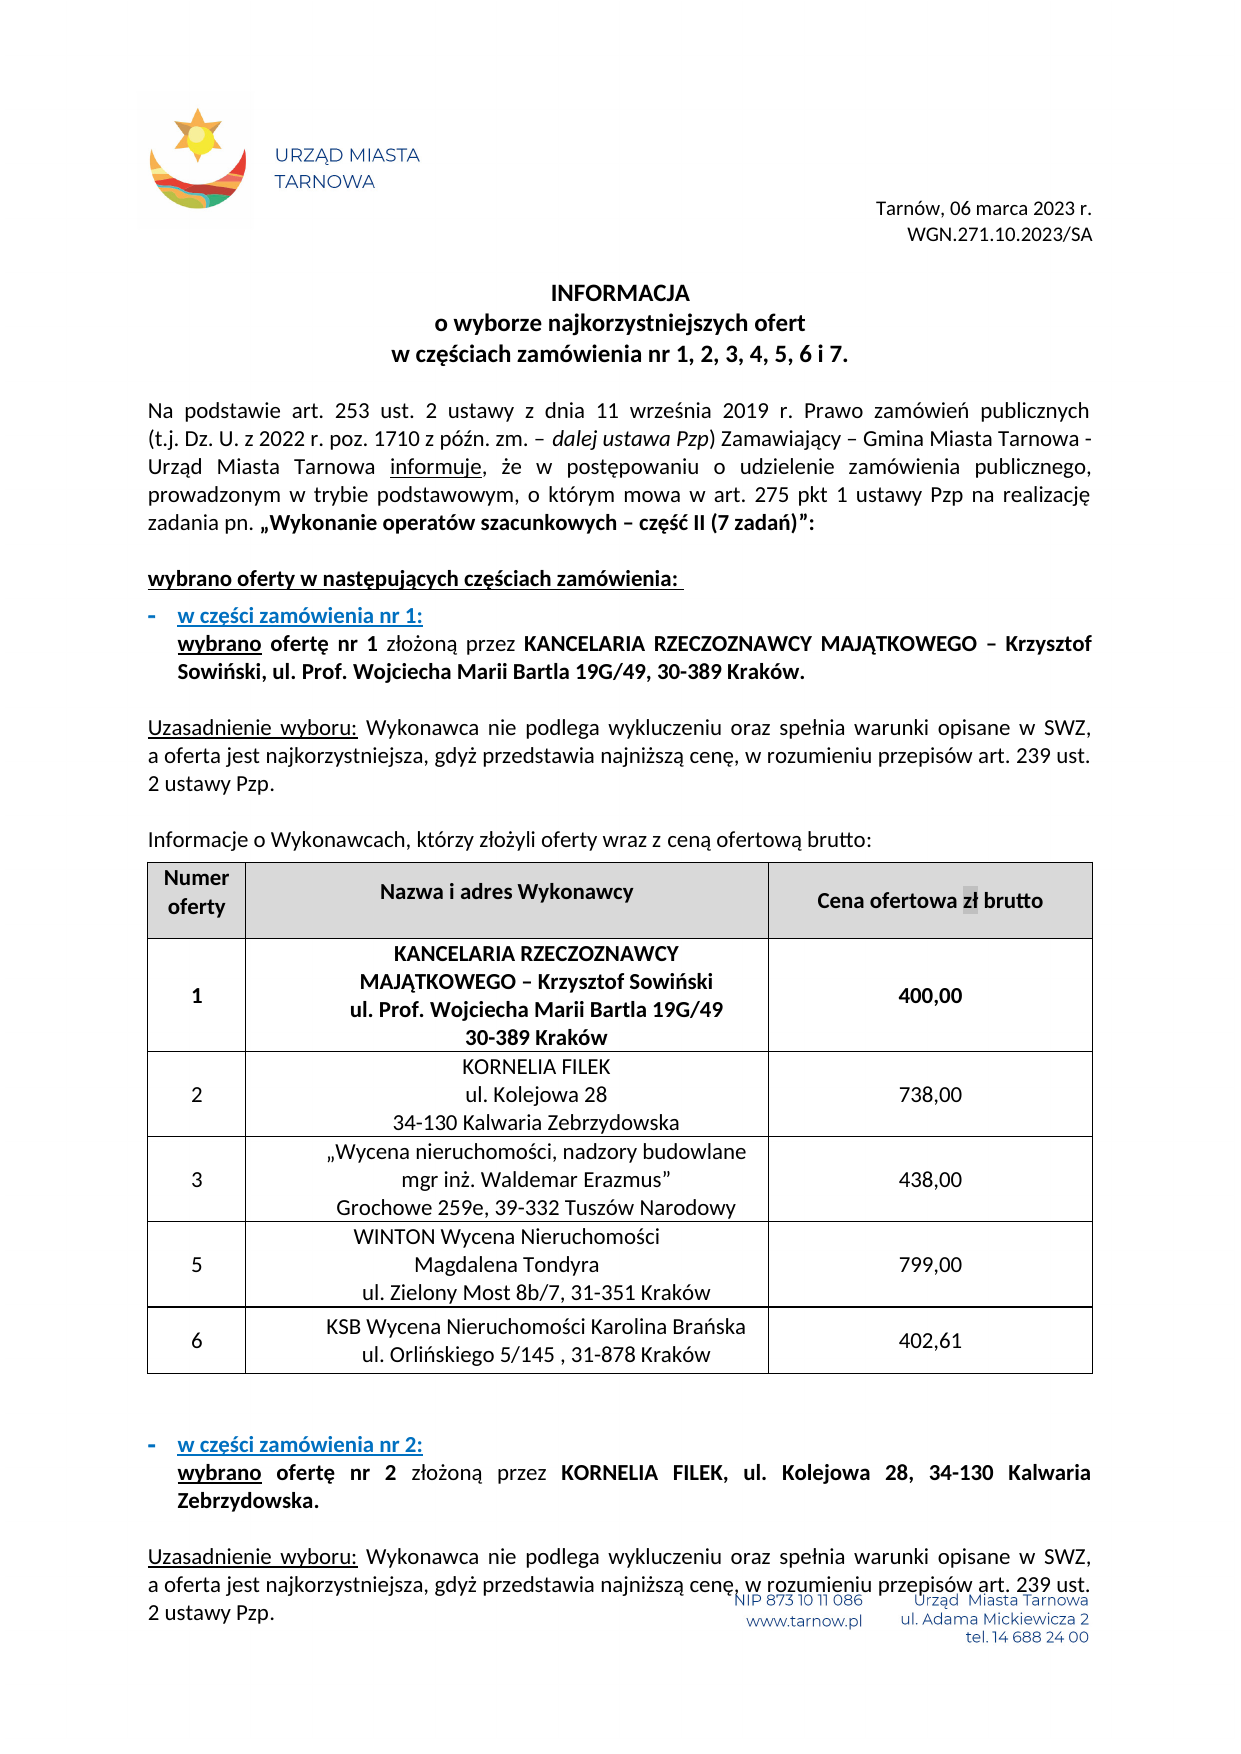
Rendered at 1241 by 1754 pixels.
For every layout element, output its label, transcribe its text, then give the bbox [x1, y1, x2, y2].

table_cell 2 [148, 1052, 245, 1136]
table_cell 799,00 [769, 1222, 1092, 1306]
table_cell WINTON Wycena Nieruchomości Magdalena Tondyra ul. Zielony Most 8b/7, 31-351 Kraków [246, 1222, 768, 1306]
picture [5, 1, 1235, 1739]
text Uzasadnienie wyboru: Wykonawca nie podlega wykluczeniu oraz spełnia warunki opisane w SWZ, a oferta jest najkorzystniejsza, gdyż przedstawia najniższą cenę, w rozumieniu przepisów art. 239 ust. 2 ustawy Pzp. [148, 1542, 1092, 1626]
table_cell KSB Wycena Nieruchomości Karolina Brańska ul. Orlińskiego 5/145 , 31-878 Kraków [246, 1308, 768, 1373]
list w części zamówienia nr 2: [148, 1430, 1092, 1458]
text WGN.271.10.2023/SA [148, 221, 1092, 246]
table_cell 5 [148, 1222, 245, 1306]
table_cell 400,00 [769, 939, 1092, 1051]
text w częściach zamówienia nr 1, 2, 3, 4, 5, 6 i 7. [148, 338, 1092, 368]
list w części zamówienia nr 1: [148, 601, 1092, 629]
table_header Numer oferty [148, 863, 245, 938]
text Tarnów, 06 marca 2023 r. [148, 196, 1092, 221]
text wybrano ofertę nr 2 złożoną przez KORNELIA FILEK, ul. Kolejowa 28, 34-130 Kalwaria Zebrzydowska. [177, 1458, 1092, 1514]
text Informacje o Wykonawcach, którzy złożyli oferty wraz z ceną ofertową brutto: [148, 825, 1092, 853]
table_cell 438,00 [769, 1137, 1092, 1221]
table_cell 738,00 [769, 1052, 1092, 1136]
table_cell 1 [148, 939, 245, 1051]
text o wyborze najkorzystniejszych ofert [148, 307, 1092, 338]
table_cell „Wycena nieruchomości, nadzory budowlane mgr inż. Waldemar Erazmus” Grochowe 259e, 39-332 Tuszów Narodowy [246, 1137, 768, 1221]
text Uzasadnienie wyboru: Wykonawca nie podlega wykluczeniu oraz spełnia warunki opisane w SWZ, a oferta jest najkorzystniejsza, gdyż przedstawia najniższą cenę, w rozumieniu przepisów art. 239 ust. 2 ustawy Pzp. [148, 713, 1092, 797]
text wybrano oferty w następujących częściach zamówienia: [148, 564, 1092, 593]
table_cell KORNELIA FILEK ul. Kolejowa 28 34-130 Kalwaria Zebrzydowska [246, 1052, 768, 1136]
table_header Cena ofertowa zł brutto [769, 863, 1092, 938]
table_cell 6 [148, 1308, 245, 1373]
table_header Nazwa i adres Wykonawcy [246, 863, 768, 938]
text Na podstawie art. 253 ust. 2 ustawy z dnia 11 września 2019 r. Prawo zamówień publicznych (t.j. Dz. U. z 2022 r. poz. 1710 z późn. zm. – dalej ustawa Pzp) Zamawiający – Gmina Miasta Tarnowa - Urząd Miasta Tarnowa informuje, że w postępowaniu o udzielenie zamówienia publicznego, prowadzonym w trybie podstawowym, o którym mowa w art. 275 pkt 1 ustawy Pzp na realizację zadania pn. „Wykonanie operatów szacunkowych – część II (7 zadań)”: [148, 396, 1092, 537]
table_cell 402,61 [769, 1308, 1092, 1373]
table_cell 3 [148, 1137, 245, 1221]
text INFORMACJA [148, 277, 1092, 307]
text wybrano ofertę nr 1 złożoną przez KANCELARIA RZECZOZNAWCY MAJĄTKOWEGO – Krzysztof Sowiński, ul. Prof. Wojciecha Marii Bartla 19G/49, 30-389 Kraków. [177, 629, 1092, 685]
table_cell KANCELARIA RZECZOZNAWCY MAJĄTKOWEGO – Krzysztof Sowiński ul. Prof. Wojciecha Marii Bartla 19G/49 30-389 Kraków [246, 939, 768, 1051]
